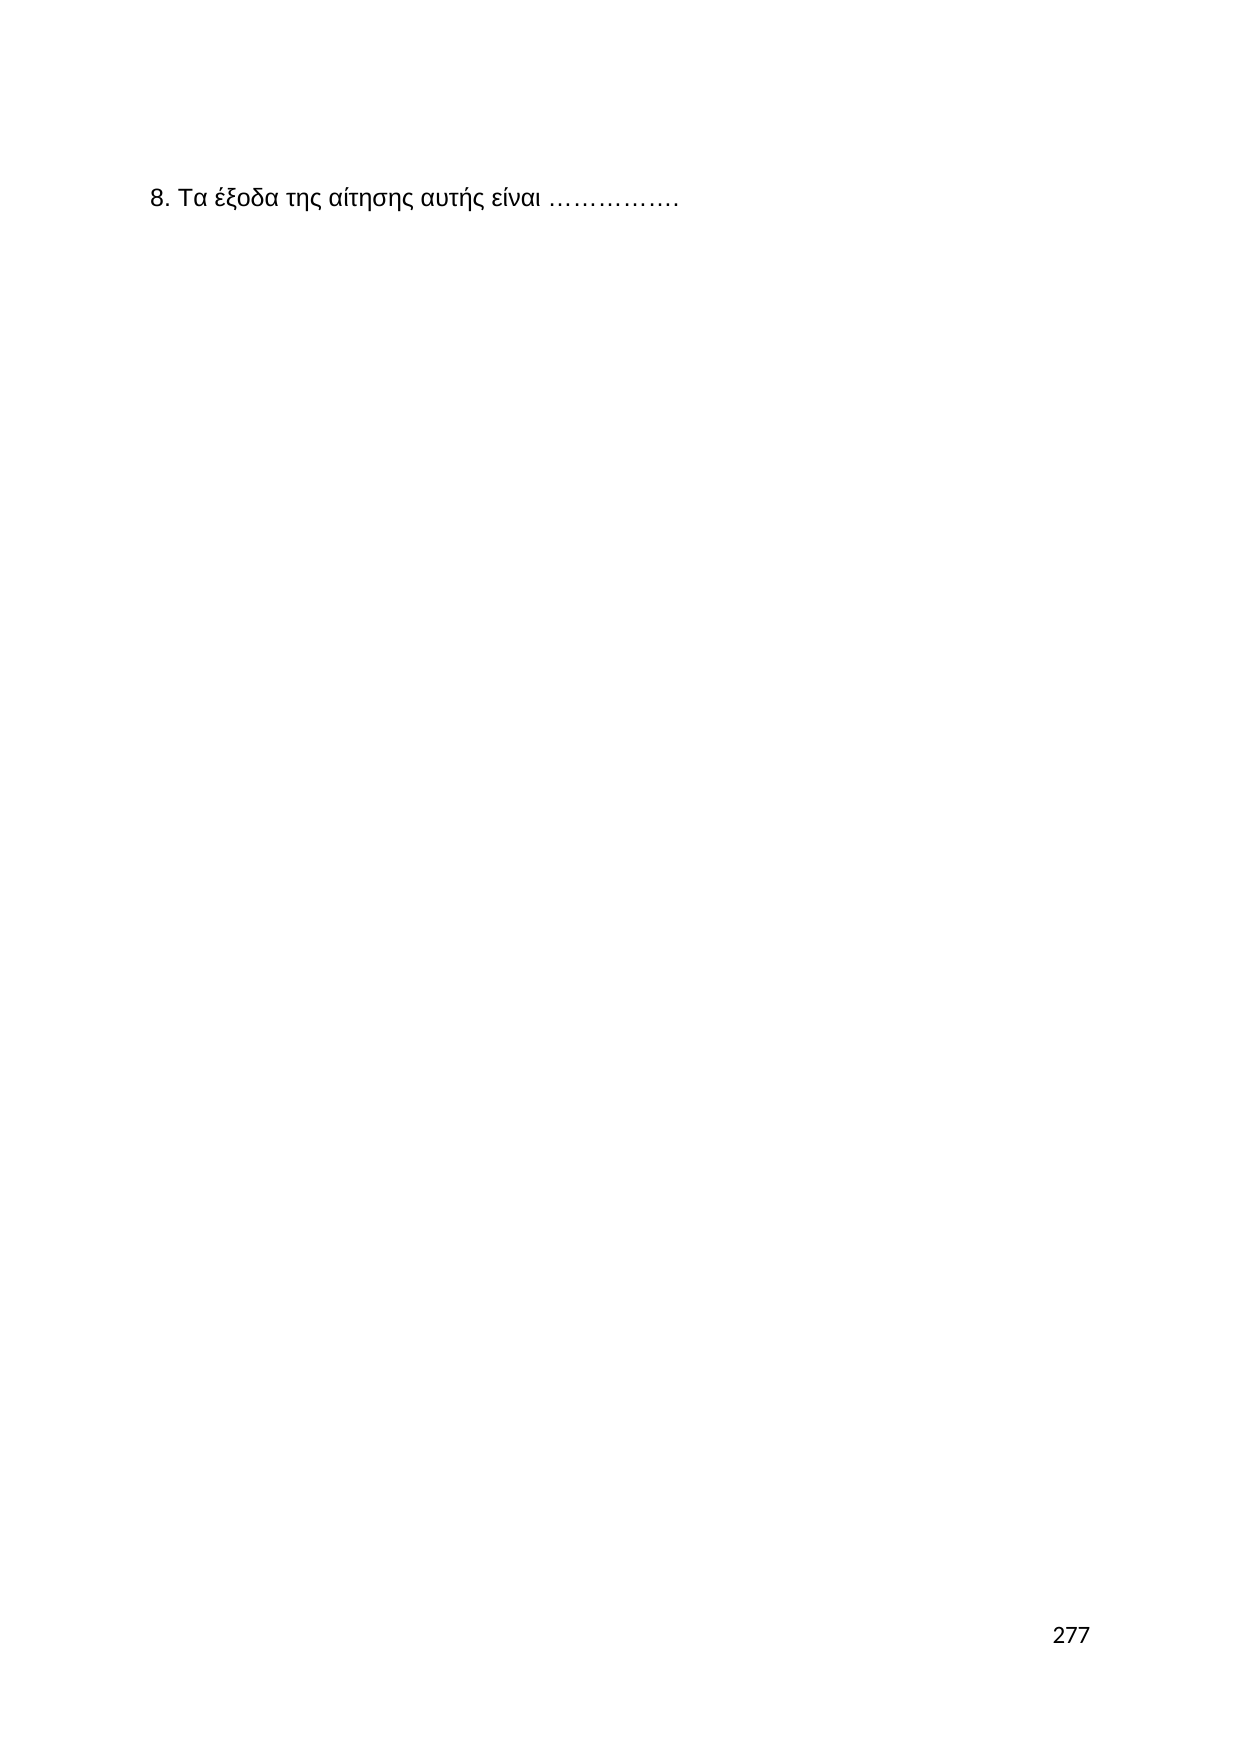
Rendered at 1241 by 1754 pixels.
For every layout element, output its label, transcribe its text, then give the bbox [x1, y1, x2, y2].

text 8. Τα έξοδα της αίτησης αυτής είναι ……………. [150, 183, 1090, 212]
